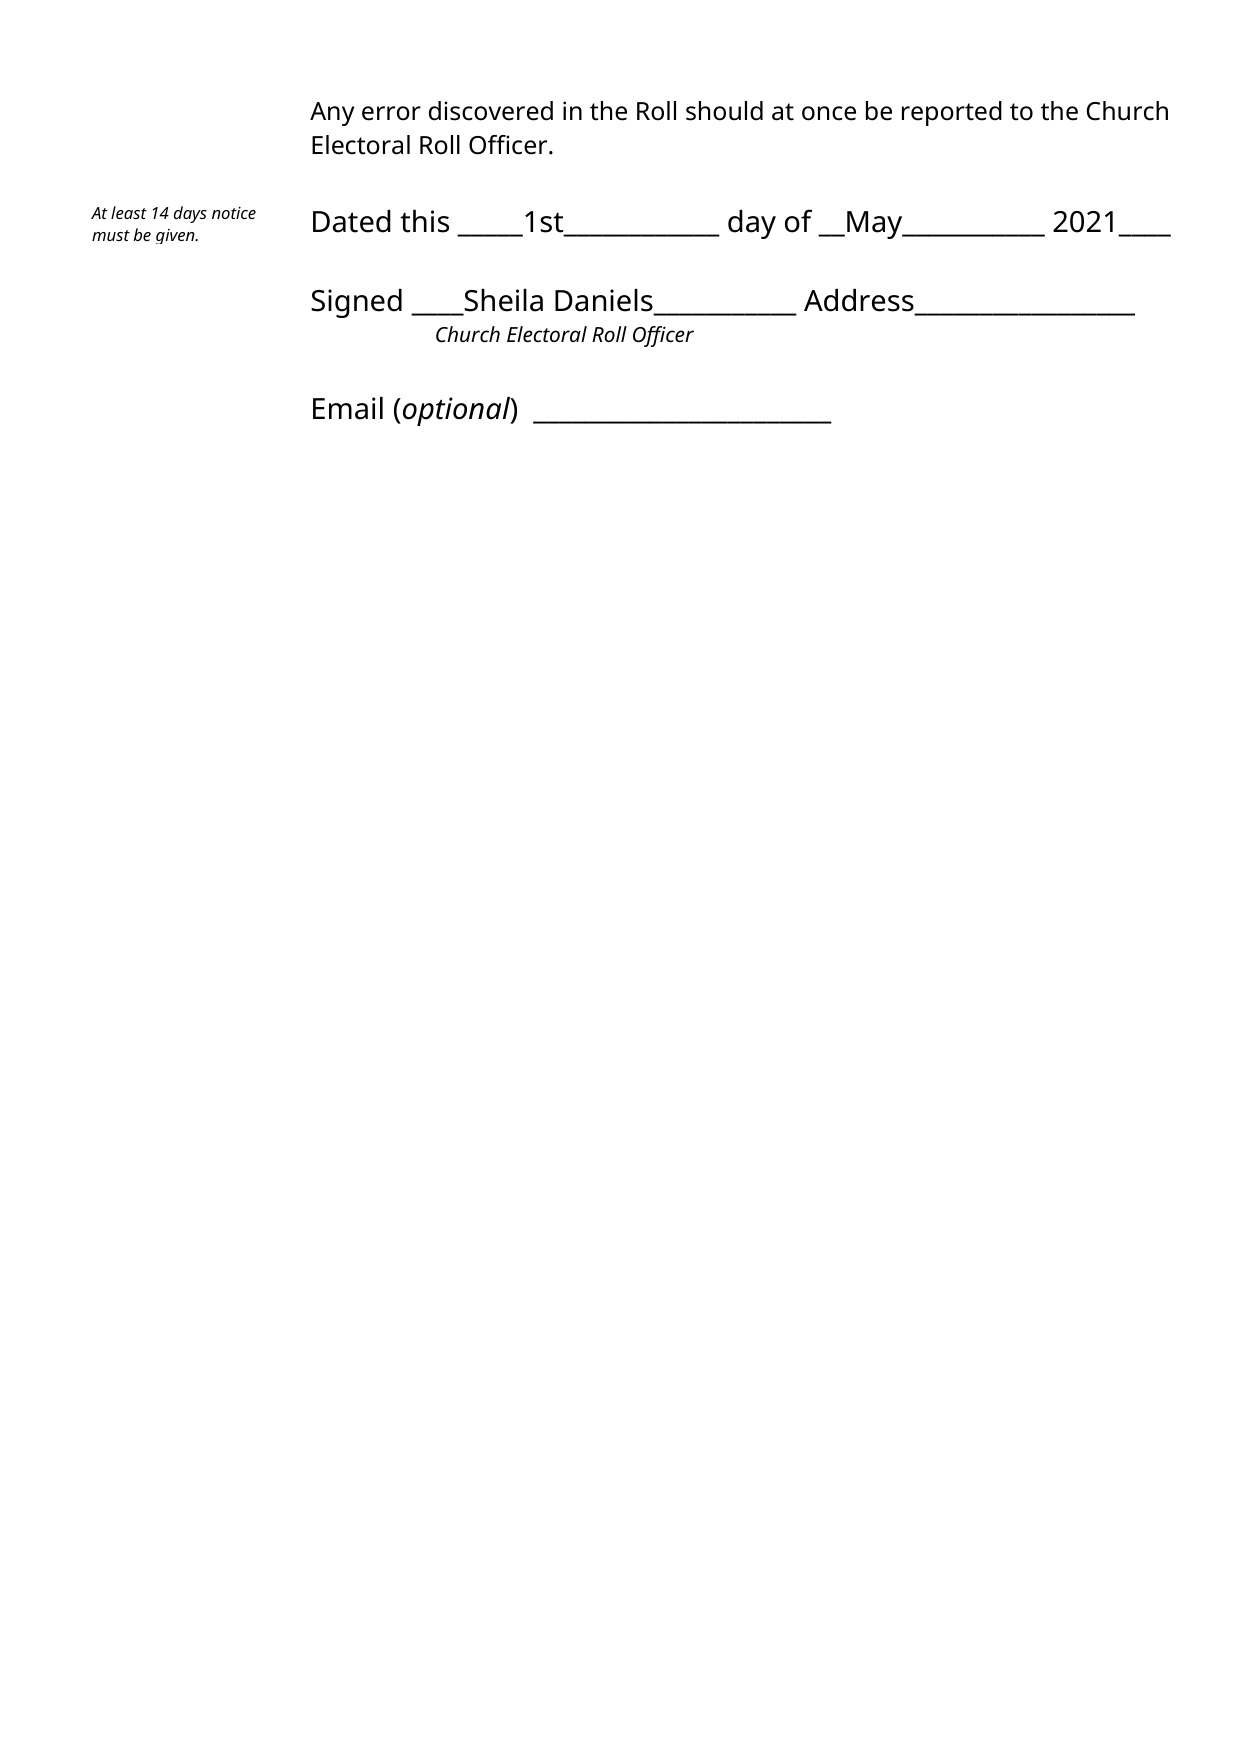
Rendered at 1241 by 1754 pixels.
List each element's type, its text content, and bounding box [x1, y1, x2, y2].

text Dated this _____1st____________ day of __May___________ 2021____ [310, 201, 1181, 241]
subtitle Signed ____Sheila Daniels___________ Address_________________ [310, 280, 1181, 320]
text Church Electoral Roll Officer [310, 320, 1181, 348]
text Any error discovered in the Roll should at once be reported to the Church Electoral Roll Officer. [310, 93, 1181, 161]
subtitle Email (optional) _______________________ [310, 388, 1181, 428]
